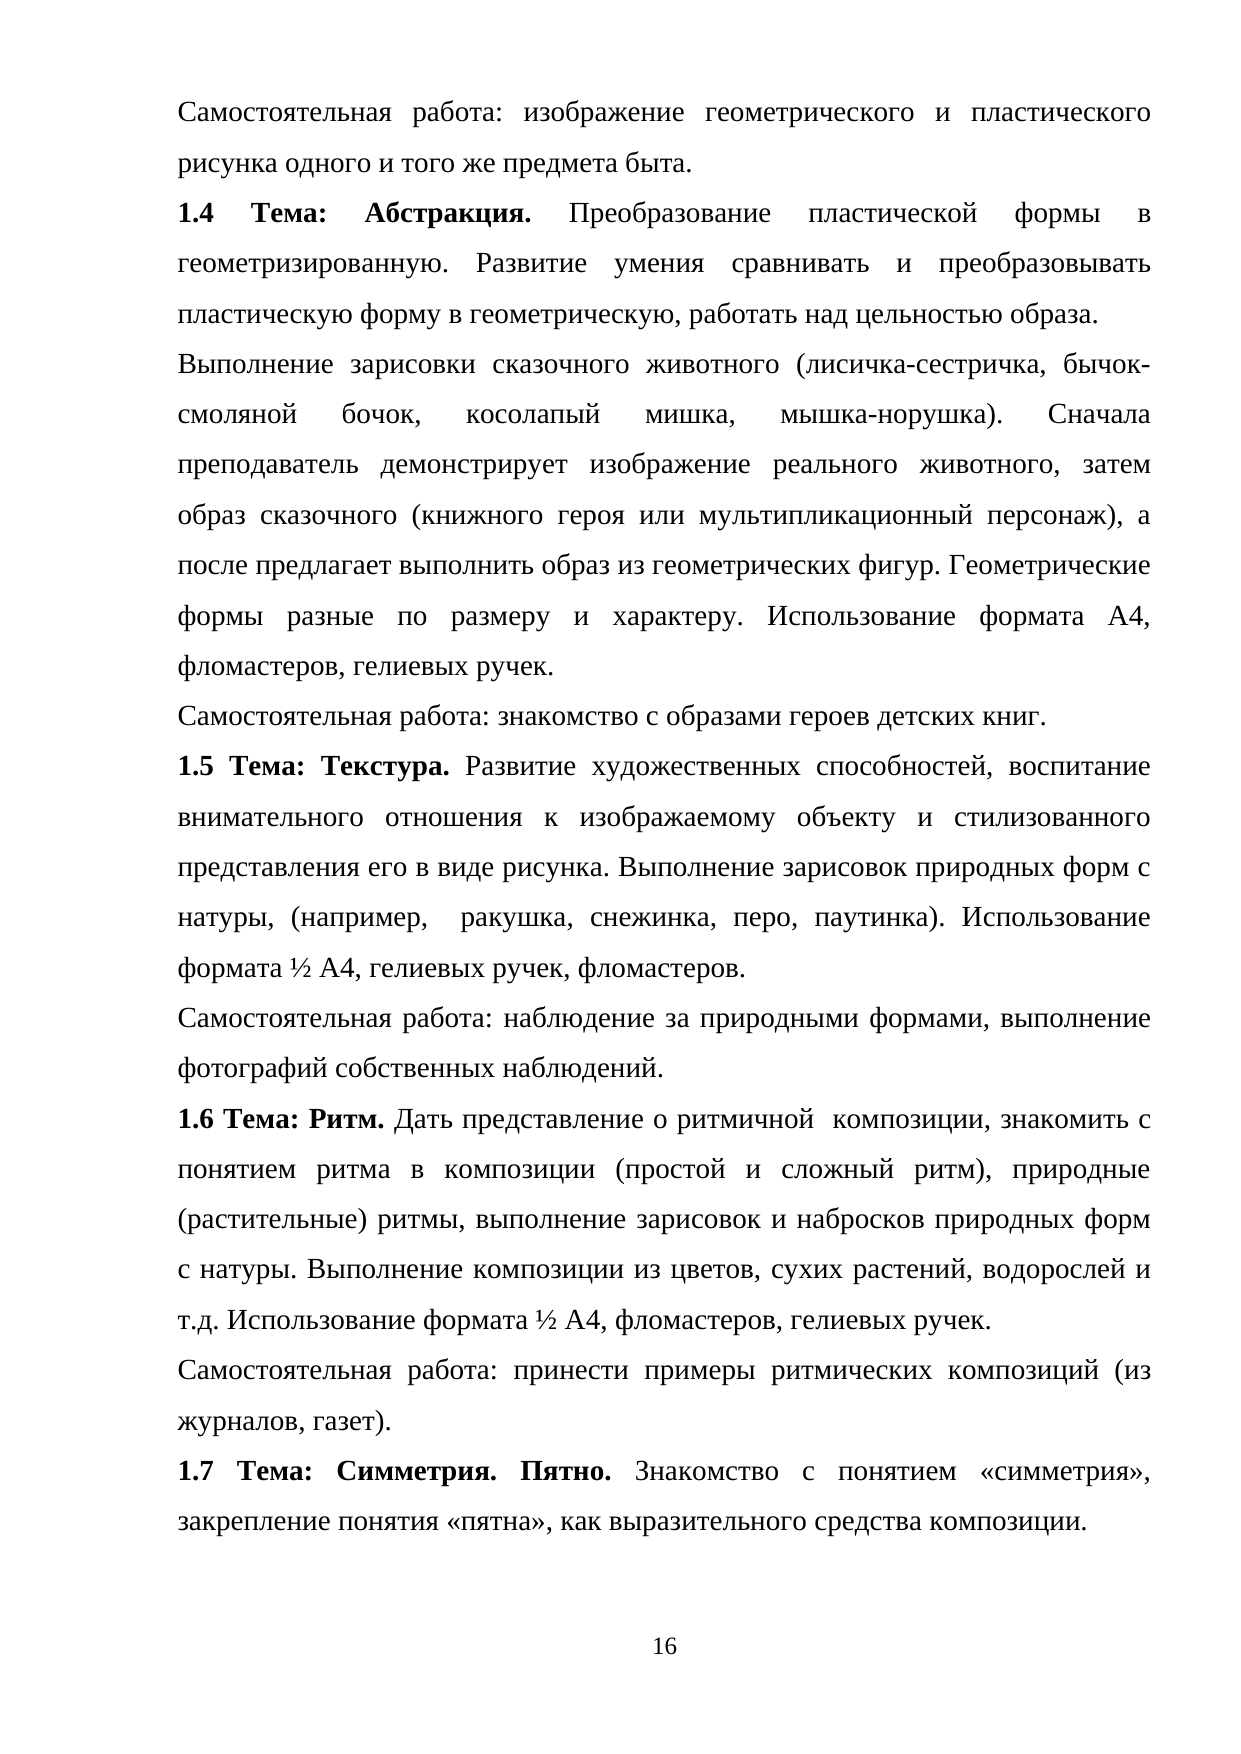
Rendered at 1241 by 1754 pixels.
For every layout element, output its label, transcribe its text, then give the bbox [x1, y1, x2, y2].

text Самостоятельная работа: изображение геометрического и пластического рисунка одного и того же предмета быта. [177, 94, 1152, 178]
text Самостоятельная работа: знакомство с образами героев детских книг. [177, 698, 1152, 732]
text Самостоятельная работа: наблюдение за природными формами, выполнение фотографий собственных наблюдений. [177, 1000, 1152, 1084]
text Самостоятельная работа: принести примеры ритмических композиций (из журналов, газет). [177, 1352, 1152, 1436]
text Выполнение зарисовки сказочного животного (лисичка-сестричка, бычок-смоляной бочок, косолапый мишка, мышка-норушка). Сначала преподаватель демонстрирует изображение реального животного, затем образ сказочного (книжного героя или мультипликационный персонаж), а после предлагает выполнить образ из геометрических фигур. Геометрические формы разные по размеру и характеру. Использование формата А4, фломастеров, гелиевых ручек. [177, 346, 1152, 681]
text 1.4 Тема: Абстракция. Преобразование пластической формы в геометризированную. Развитие умения сравнивать и преобразовывать пластическую форму в геометрическую, работать над цельностью образа. [177, 195, 1152, 329]
text 1.5 Тема: Текстура. Развитие художественных способностей, воспитание внимательного отношения к изображаемому объекту и стилизованного представления его в виде рисунка. Выполнение зарисовок природных форм с натуры, (например, ракушка, снежинка, перо, паутинка). Использование формата ½ А4, гелиевых ручек, фломастеров. [177, 748, 1152, 983]
text 1.7 Тема: Симметрия. Пятно. Знакомство с понятием «симметрия», закрепление понятия «пятна», как выразительного средства композиции. [177, 1453, 1152, 1537]
text 1.6 Тема: Ритм. Дать представление о ритмичной композиции, знакомить с понятием ритма в композиции (простой и сложный ритм), природные (растительные) ритмы, выполнение зарисовок и набросков природных форм с натуры. Выполнение композиции из цветов, сухих растений, водорослей и т.д. Использование формата ½ А4, фломастеров, гелиевых ручек. [177, 1101, 1152, 1336]
